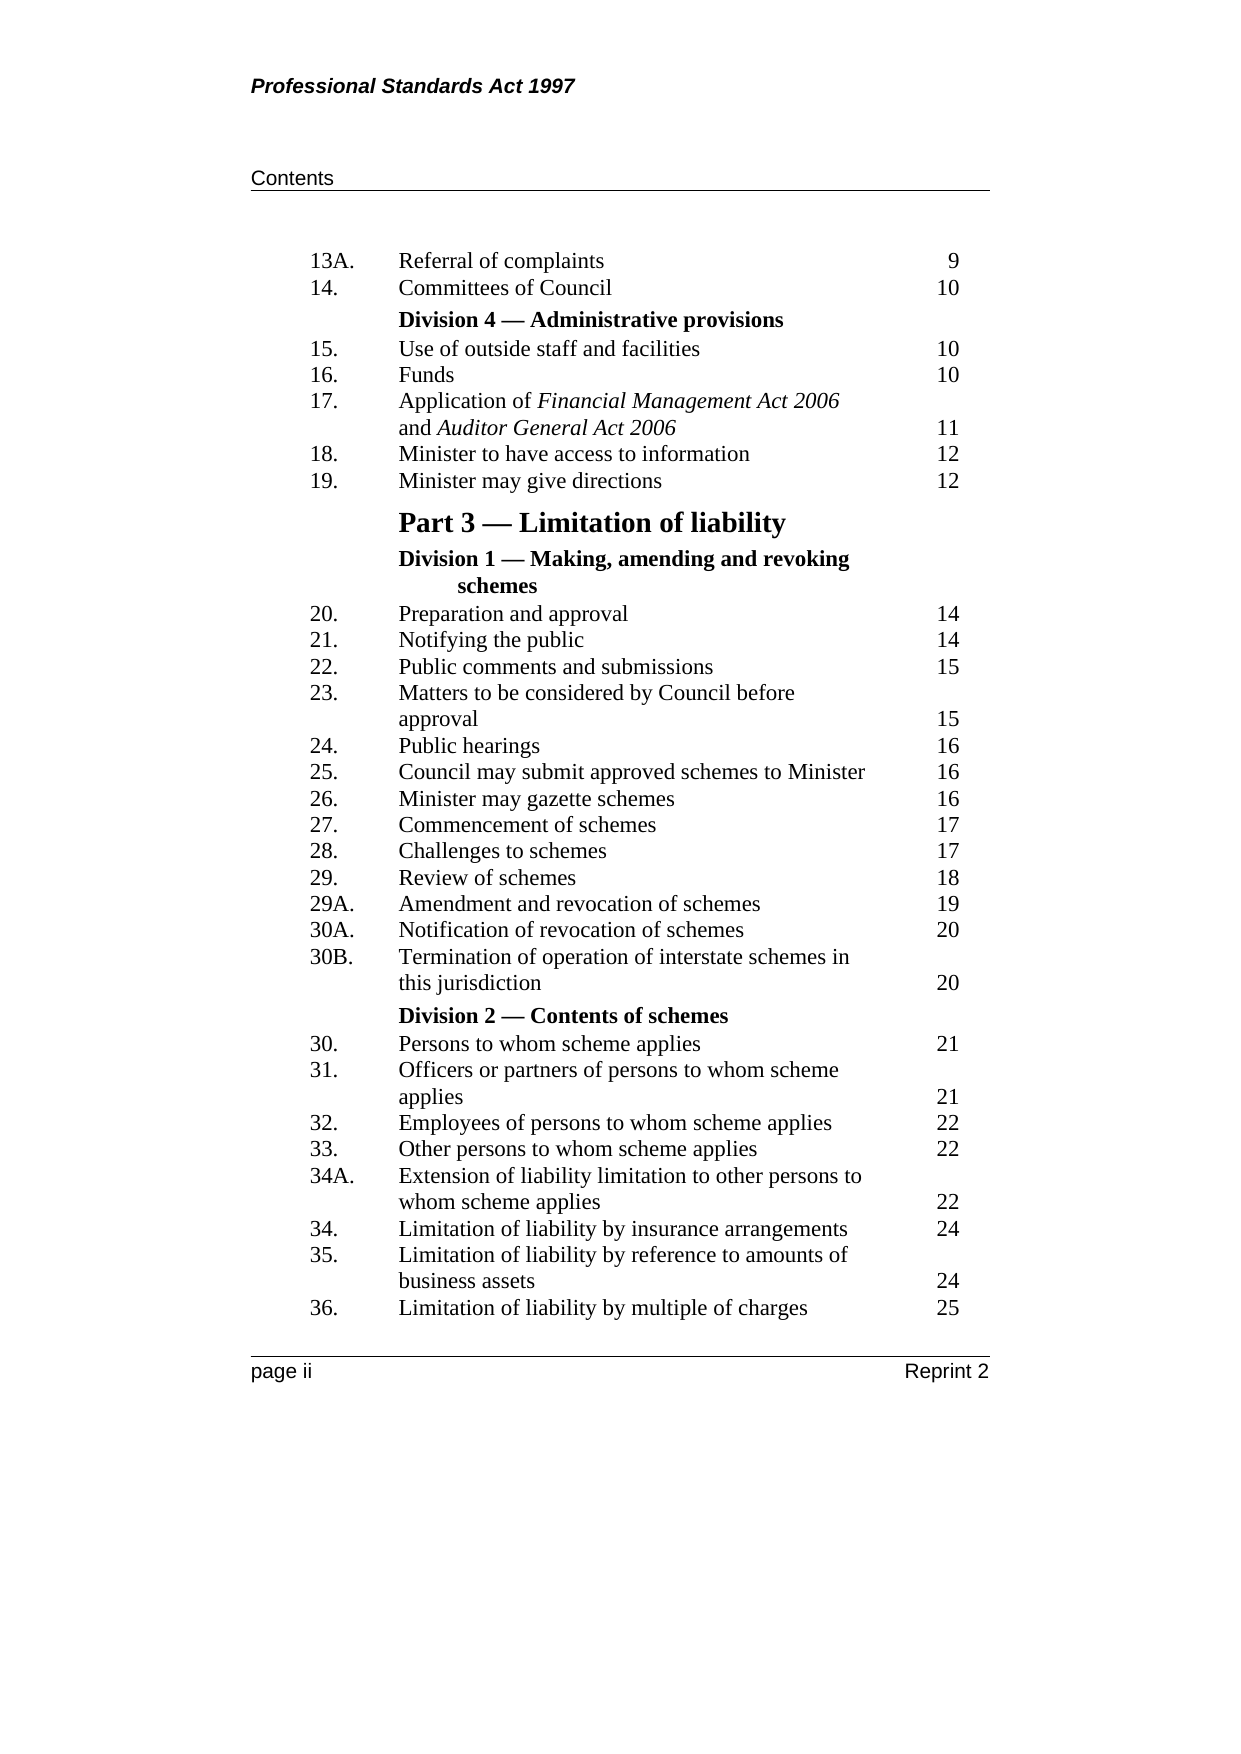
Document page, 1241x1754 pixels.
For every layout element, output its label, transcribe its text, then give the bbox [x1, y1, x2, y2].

text Division 1 — Making, amending and revoking schemes [398, 545, 872, 598]
text Part 3 — Limitation of liability [398, 506, 872, 539]
text 28. Challenges to schemes 17 [309, 837, 872, 864]
text 21. Notifying the public 14 [309, 626, 872, 653]
text 27. Commencement of schemes 17 [309, 811, 872, 837]
text 30A. Notification of revocation of schemes 20 [309, 916, 872, 943]
text 19. Minister may give directions 12 [309, 467, 872, 493]
text Division 4 — Administrative provisions [398, 306, 872, 333]
text 16. Funds 10 [309, 361, 872, 388]
text 31. Officers or partners of persons to whom scheme applies 21 [309, 1056, 872, 1109]
text 29. Review of schemes 18 [309, 864, 872, 890]
text 22. Public comments and submissions 15 [309, 653, 872, 679]
text 13A. Referral of complaints 9 [309, 247, 872, 274]
text 14. Committees of Council 10 [309, 274, 872, 300]
text 33. Other persons to whom scheme applies 22 [309, 1136, 872, 1162]
text 25. Council may submit approved schemes to Minister 16 [309, 758, 872, 784]
text 30B. Termination of operation of interstate schemes in this jurisdiction 20 [309, 943, 872, 995]
text 30. Persons to whom scheme applies 21 [309, 1030, 872, 1056]
text 17. Application of Financial Management Act 2006 and Auditor General Act 2006 11 [309, 388, 872, 440]
text Division 2 — Contents of schemes [398, 1002, 872, 1028]
text 34. Limitation of liability by insurance arrangements 24 [309, 1214, 872, 1241]
text 15. Use of outside staff and facilities 10 [309, 335, 872, 361]
text 24. Public hearings 16 [309, 732, 872, 758]
text 18. Minister to have access to information 12 [309, 440, 872, 467]
text 29A. Amendment and revocation of schemes 19 [309, 890, 872, 916]
text 34A. Extension of liability limitation to other persons to whom scheme applies 22 [309, 1162, 872, 1214]
text 23. Matters to be considered by Council before approval 15 [309, 679, 872, 732]
text 35. Limitation of liability by reference to amounts of business assets 24 [309, 1241, 872, 1294]
text 20. Preparation and approval 14 [309, 600, 872, 626]
text 36. Limitation of liability by multiple of charges 25 [309, 1294, 872, 1320]
text 26. Minister may gazette schemes 16 [309, 784, 872, 811]
text 32. Employees of persons to whom scheme applies 22 [309, 1109, 872, 1136]
